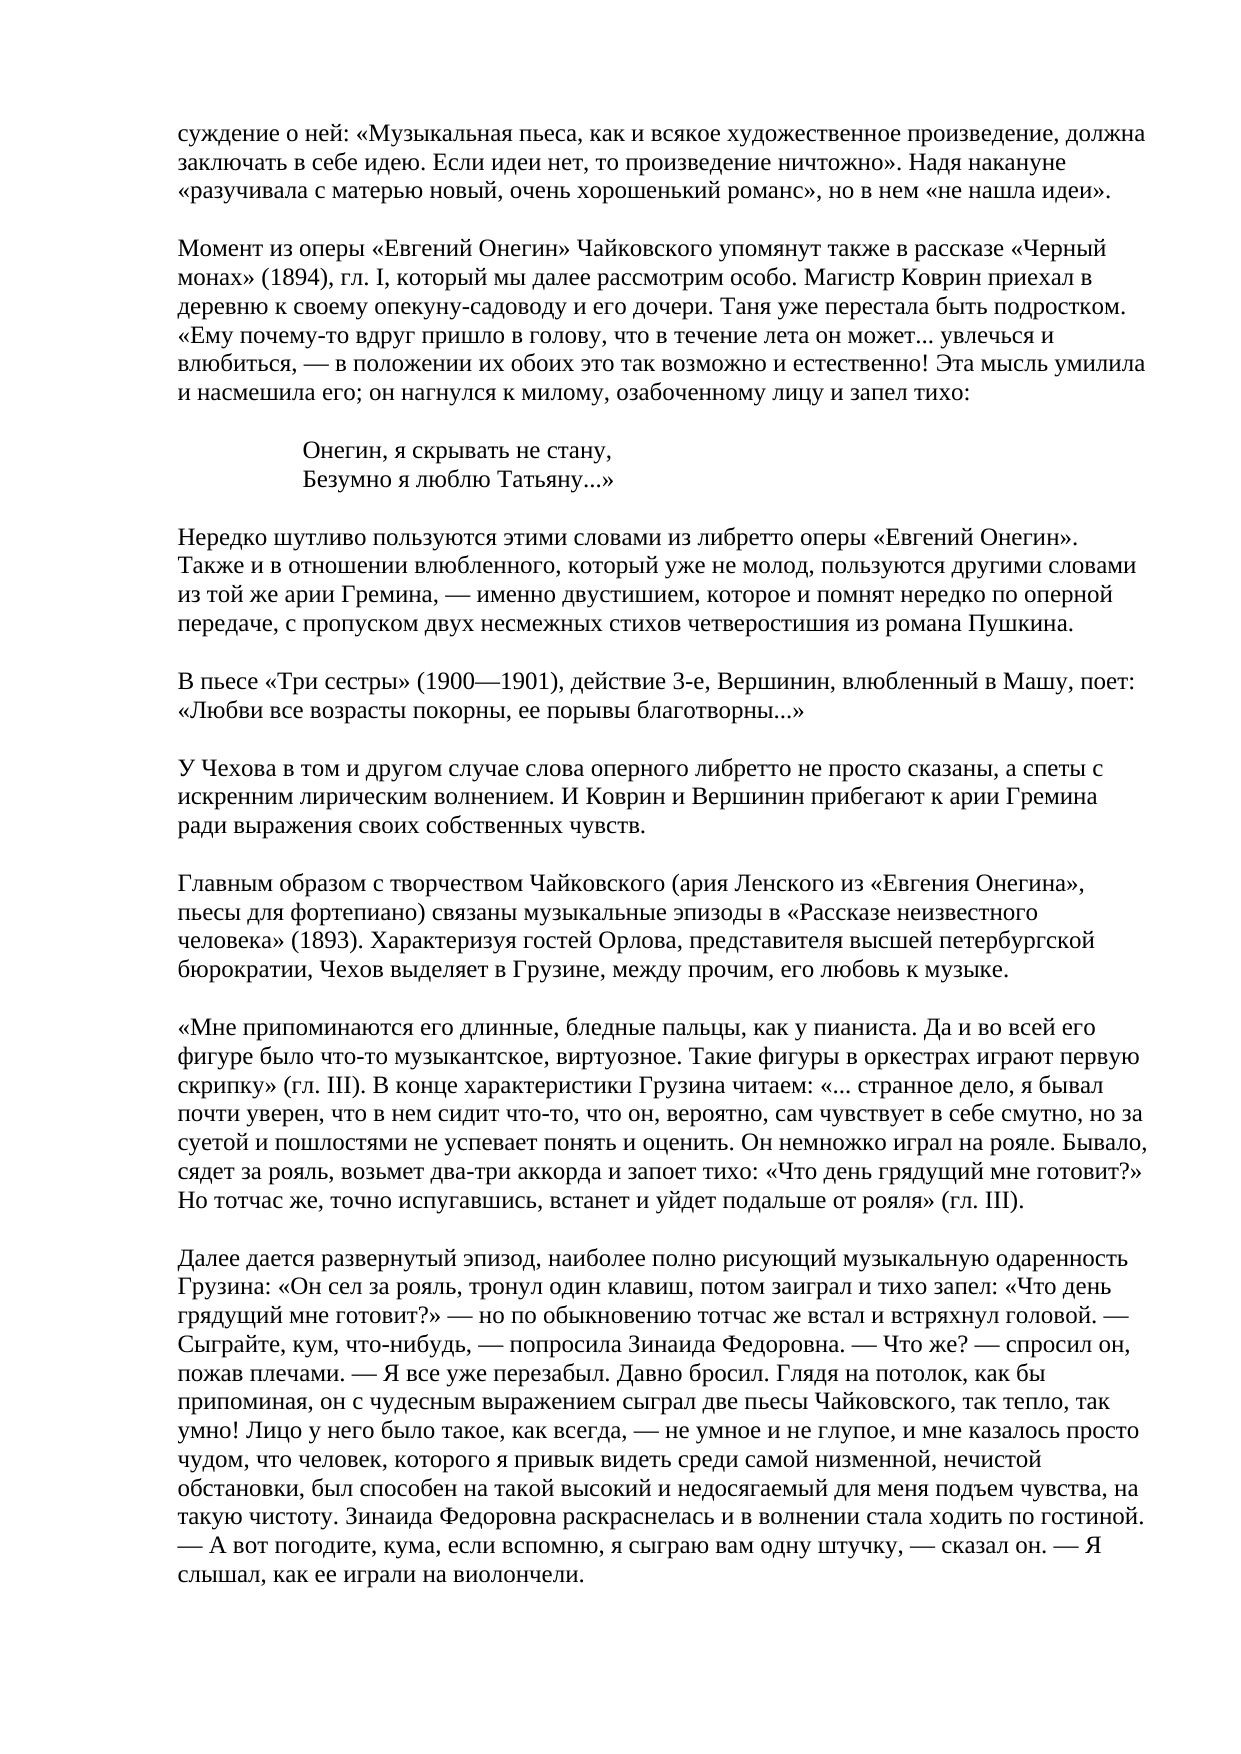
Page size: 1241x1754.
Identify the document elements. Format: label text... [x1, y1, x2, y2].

text У Чехова в том и другом случае слова оперного либретто не просто сказаны, а спеты с искренним лирическим волнением. И Коврин и Вершинин прибегают к арии Гремина ради выражения своих собственных чувств. [177, 753, 1152, 839]
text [177, 118, 1152, 204]
text Момент из оперы «Евгений Онегин» Чайковского упомянут также в рассказе «Черный монах» (1894), гл. I, который мы далее рассмотрим особо. Магистр Коврин приехал в деревню к своему опекуну-садоводу и его дочери. Таня уже перестала быть подростком. «Ему почему-то вдруг пришло в голову, что в течение лета он может... увлечься и влюбиться, — в положении их обоих это так возможно и естественно! Эта мысль умилила и насмешила его; он нагнулся к милому, озабоченному лицу и запел тихо: [177, 233, 1152, 406]
text Нередко шутливо пользуются этими словами из либретто оперы «Евгений Онегин». Также и в отношении влюбленного, который уже не молод, пользуются другими словами из той же арии Гремина, — именно двустишием, которое и помнят нередко по оперной передаче, с пропуском двух несмежных стихов четверостишия из романа Пушкина. [177, 522, 1152, 637]
text Онегин, я скрывать не стану, Безумно я люблю Татьяну...» [302, 435, 1152, 493]
text «Мне припоминаются его длинные, бледные пальцы, как у пианиста. Да и во всей его фигуре было что-то музыкантское, виртуозное. Такие фигуры в оркестрах играют первую скрипку» (гл. III). В конце характеристики Грузина читаем: «... странное дело, я бывал почти уверен, что в нем сидит что-то, что он, вероятно, сам чувствует в себе смутно, но за суетой и пошлостями не успевает понять и оценить. Он немножко играл на рояле. Бывало, сядет за рояль, возьмет два-три аккорда и запоет тихо: «Что день грядущий мне готовит?» Но тотчас же, точно испугавшись, встанет и уйдет подальше от рояля» (гл. III). [177, 1012, 1152, 1213]
text Главным образом с творчеством Чайковского (ария Ленского из «Евгения Онегина», пьесы для фортепиано) связаны музыкальные эпизоды в «Рассказе неизвестного человека» (1893). Характеризуя гостей Орлова, представителя высшей петербургской бюрократии, Чехов выделяет в Грузине, между прочим, его любовь к музыке. [177, 868, 1152, 983]
text Далее дается развернутый эпизод, наиболее полно рисующий музыкальную одаренность Грузина: «Он сел за рояль, тронул один клавиш, потом заиграл и тихо запел: «Что день грядущий мне готовит?» — но по обыкновению тотчас же встал и встряхнул головой. — Сыграйте, кум, что-нибудь, — попросила Зинаида Федоровна. — Что же? — спросил он, пожав плечами. — Я все уже перезабыл. Давно бросил. Глядя на потолок, как бы припоминая, он с чудесным выражением сыграл две пьесы Чайковского, так тепло, так умно! Лицо у него было такое, как всегда, — не умное и не глупое, и мне казалось просто чудом, что человек, которого я привык видеть среди самой низменной, нечистой обстановки, был способен на такой высокий и недосягаемый для меня подъем чувства, на такую чистоту. Зинаида Федоровна раскраснелась и в волнении стала ходить по гостиной. — А вот погодите, кума, если вспомню, я сыграю вам одну штучку, — сказал он. — Я слышал, как ее играли на виолончели. [177, 1243, 1152, 1588]
text В пьесе «Три сестры» (1900—1901), действие 3-е, Вершинин, влюбленный в Машу, поет: «Любви все возрасты покорны, ее порывы благотворны...» [177, 666, 1152, 723]
